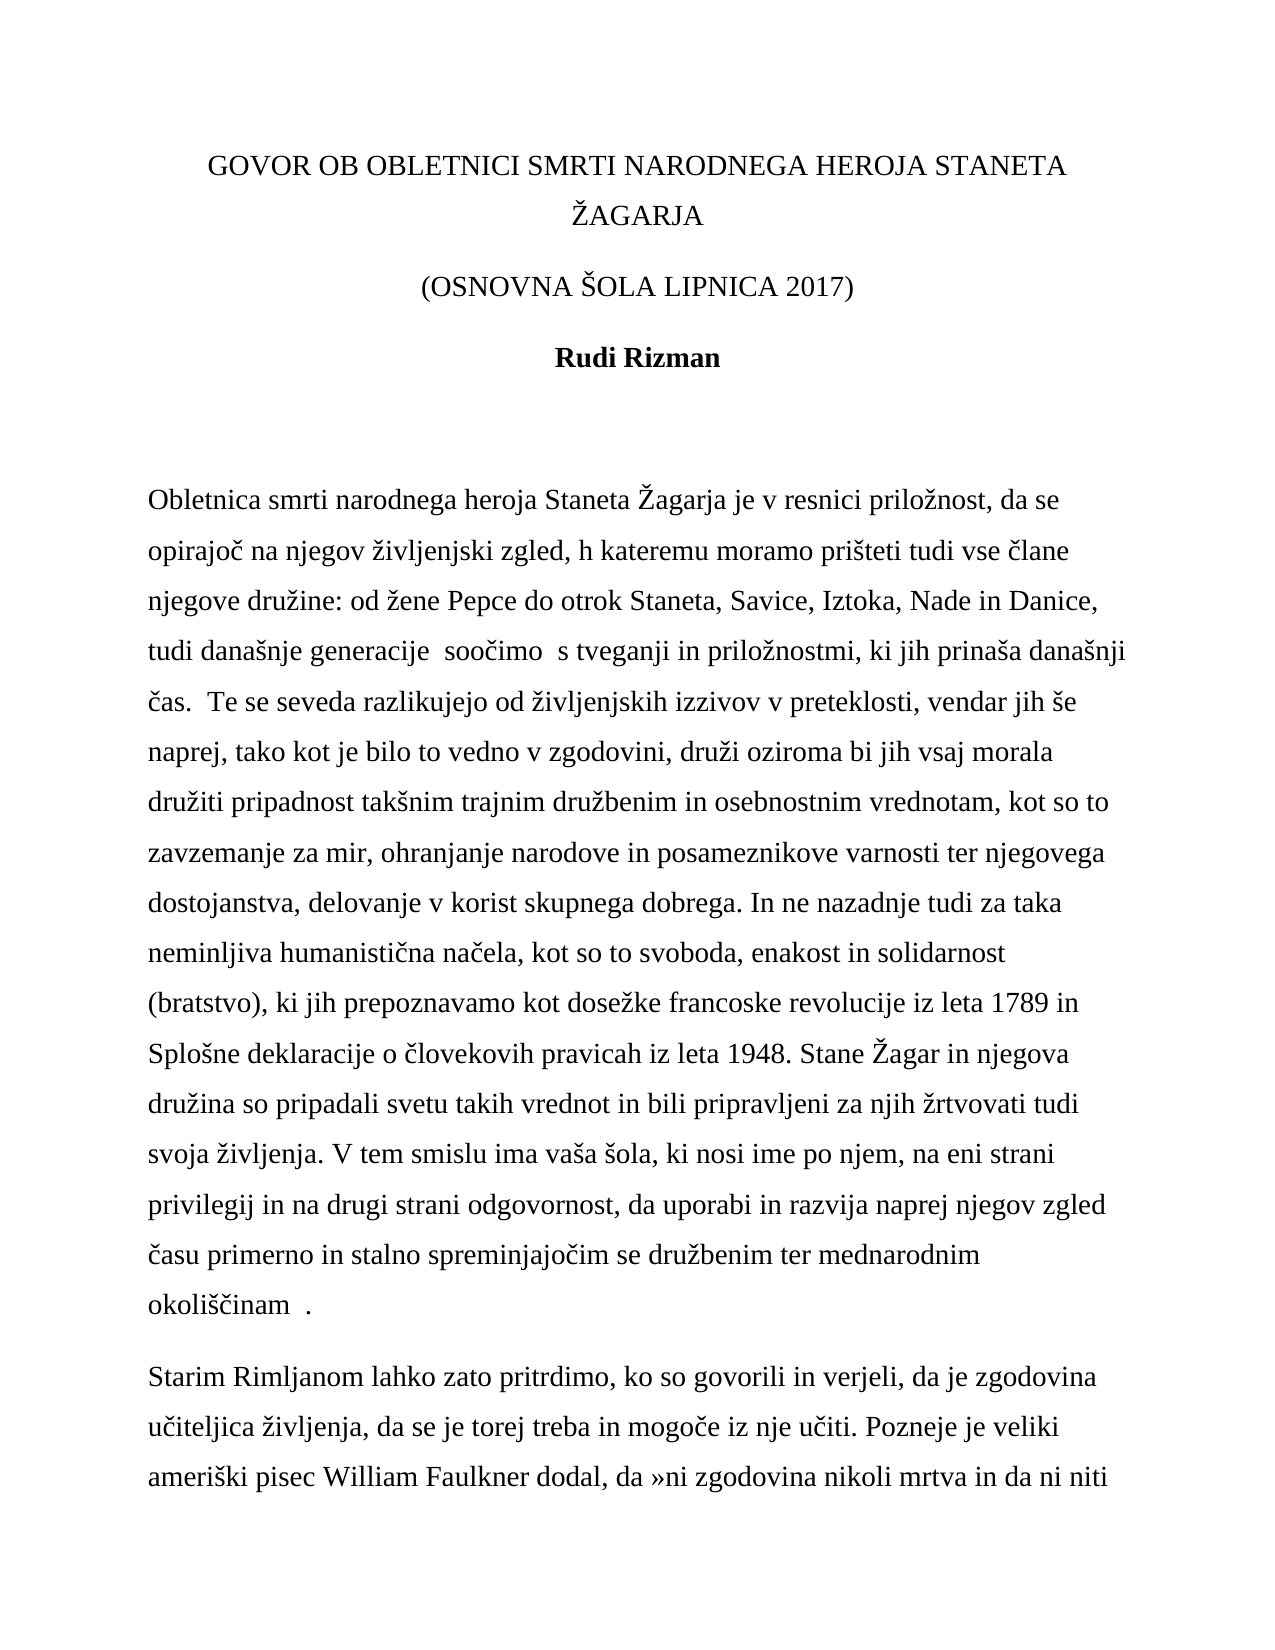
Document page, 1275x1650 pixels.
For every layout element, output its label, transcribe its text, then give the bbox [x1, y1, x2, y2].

text Obletnica smrti narodnega heroja Staneta Žagarja je v resnici priložnost, da se opirajoč na njegov življenjski zgled, h kateremu moramo prišteti tudi vse člane njegove družine: od žene Pepce do otrok Staneta, Savice, Iztoka, Nade in Danice, tudi današnje generacije soočimo s tveganji in priložnostmi, ki jih prinaša današnji čas. Te se seveda razlikujejo od življenjskih izzivov v preteklosti, vendar jih še naprej, tako kot je bilo to vedno v zgodovini, druži oziroma bi jih vsaj morala družiti pripadnost takšnim trajnim družbenim in osebnostnim vrednotam, kot so to zavzemanje za mir, ohranjanje narodove in posameznikove varnosti ter njegovega dostojanstva, delovanje v korist skupnega dobrega. In ne nazadnje tudi za taka neminljiva humanistična načela, kot so to svoboda, enakost in solidarnost (bratstvo), ki jih prepoznavamo kot dosežke francoske revolucije iz leta 1789 in Splošne deklaracije o človekovih pravicah iz leta 1948. Stane Žagar in njegova družina so pripadali svetu takih vrednot in bili pripravljeni za njih žrtvovati tudi svoja življenja. V tem smislu ima vaša šola, ki nosi ime po njem, na eni strani privilegij in na drugi strani odgovornost, da uporabi in razvija naprej njegov zgled času primerno in stalno spreminjajočim se družbenim ter mednarodnim okoliščinam . [148, 482, 1127, 1321]
text Rudi Rizman [148, 340, 1127, 374]
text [148, 1359, 1127, 1493]
text GOVOR OB OBLETNICI SMRTI NARODNEGA HEROJA STANETA ŽAGARJA [148, 148, 1127, 231]
text (OSNOVNA ŠOLA LIPNICA 2017) [148, 269, 1127, 303]
